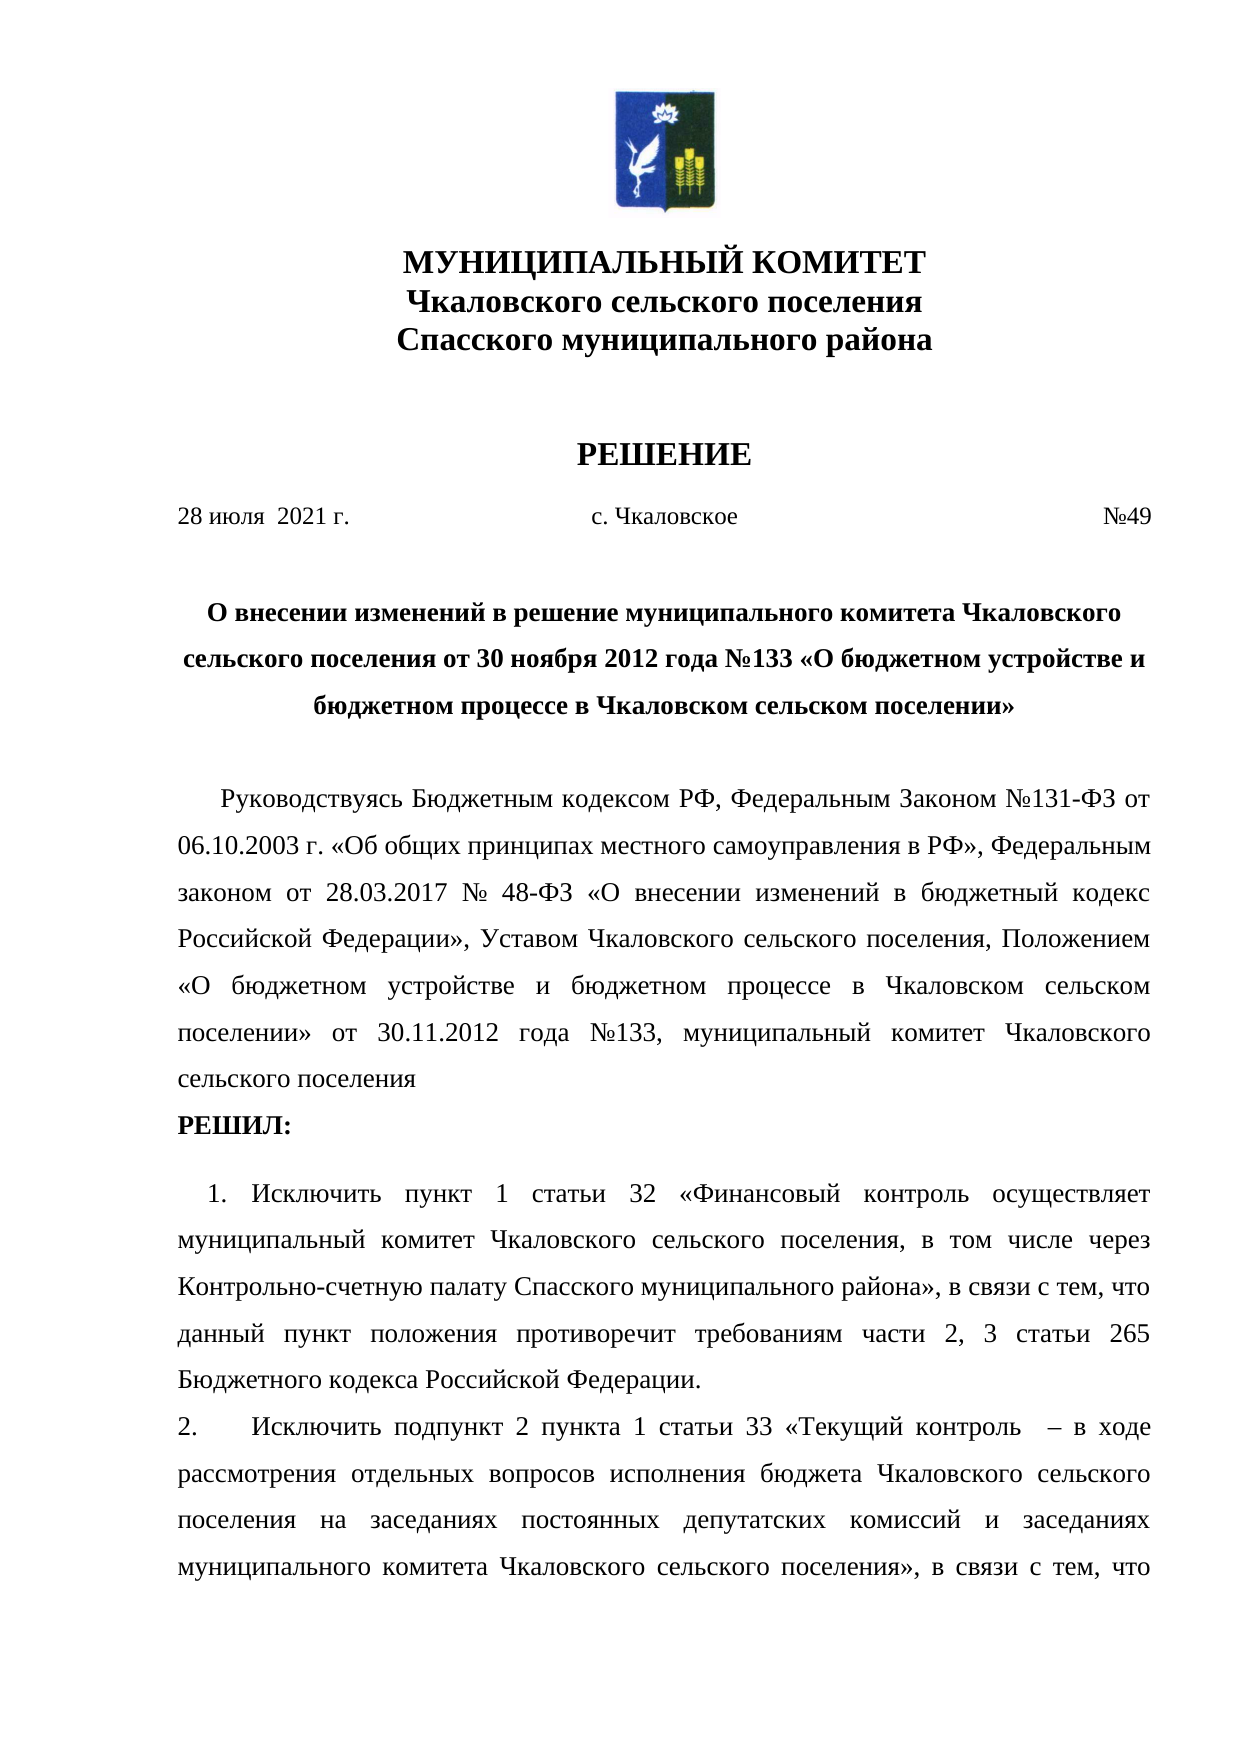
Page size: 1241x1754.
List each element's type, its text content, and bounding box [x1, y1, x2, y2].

text РЕШЕНИЕ [177, 434, 1152, 473]
text Чкаловского сельского поселения [177, 281, 1152, 319]
text Руководствуясь Бюджетным кодексом РФ, Федеральным Законом №131-ФЗ от 06.10.2003 г. «Об общих принципах местного самоуправления в РФ», Федеральным законом от 28.03.2017 № 48-ФЗ «О внесении изменений в бюджетный кодекс Российской Федерации», Уставом Чкаловского сельского поселения, Положением «О бюджетном устройстве и бюджетном процессе в Чкаловском сельском поселении» от 30.11.2012 года №133, муниципальный комитет Чкаловского сельского поселения [177, 783, 1152, 1094]
text РЕШИЛ: [177, 1109, 1152, 1140]
text О внесении изменений в решение муниципального комитета Чкаловского сельского поселения от 30 ноября 2012 года №133 «О бюджетном устройстве и бюджетном процессе в Чкаловском сельском поселении» [177, 596, 1152, 720]
table_header №49 [831, 501, 1163, 529]
list Исключить пункт 1 статьи 32 «Финансовый контроль осуществляет муниципальный комитет Чкаловского сельского поселения, в том числе через Контрольно-счетную палату Спасского муниципального района», в связи с тем, что данный пункт положения противоречит требованиям части 2, 3 статьи 265 Бюджетного кодекса Российской Федерации. [177, 1177, 1152, 1394]
table_header с. Чкаловское [498, 501, 831, 529]
text Спасского муниципального района [177, 319, 1152, 358]
text МУНИЦИПАЛЬНЫЙ КОМИТЕТ [177, 243, 1152, 281]
table_header 28 июля 2021 г. [166, 501, 498, 529]
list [177, 1410, 1152, 1581]
picture [608, 88, 721, 218]
